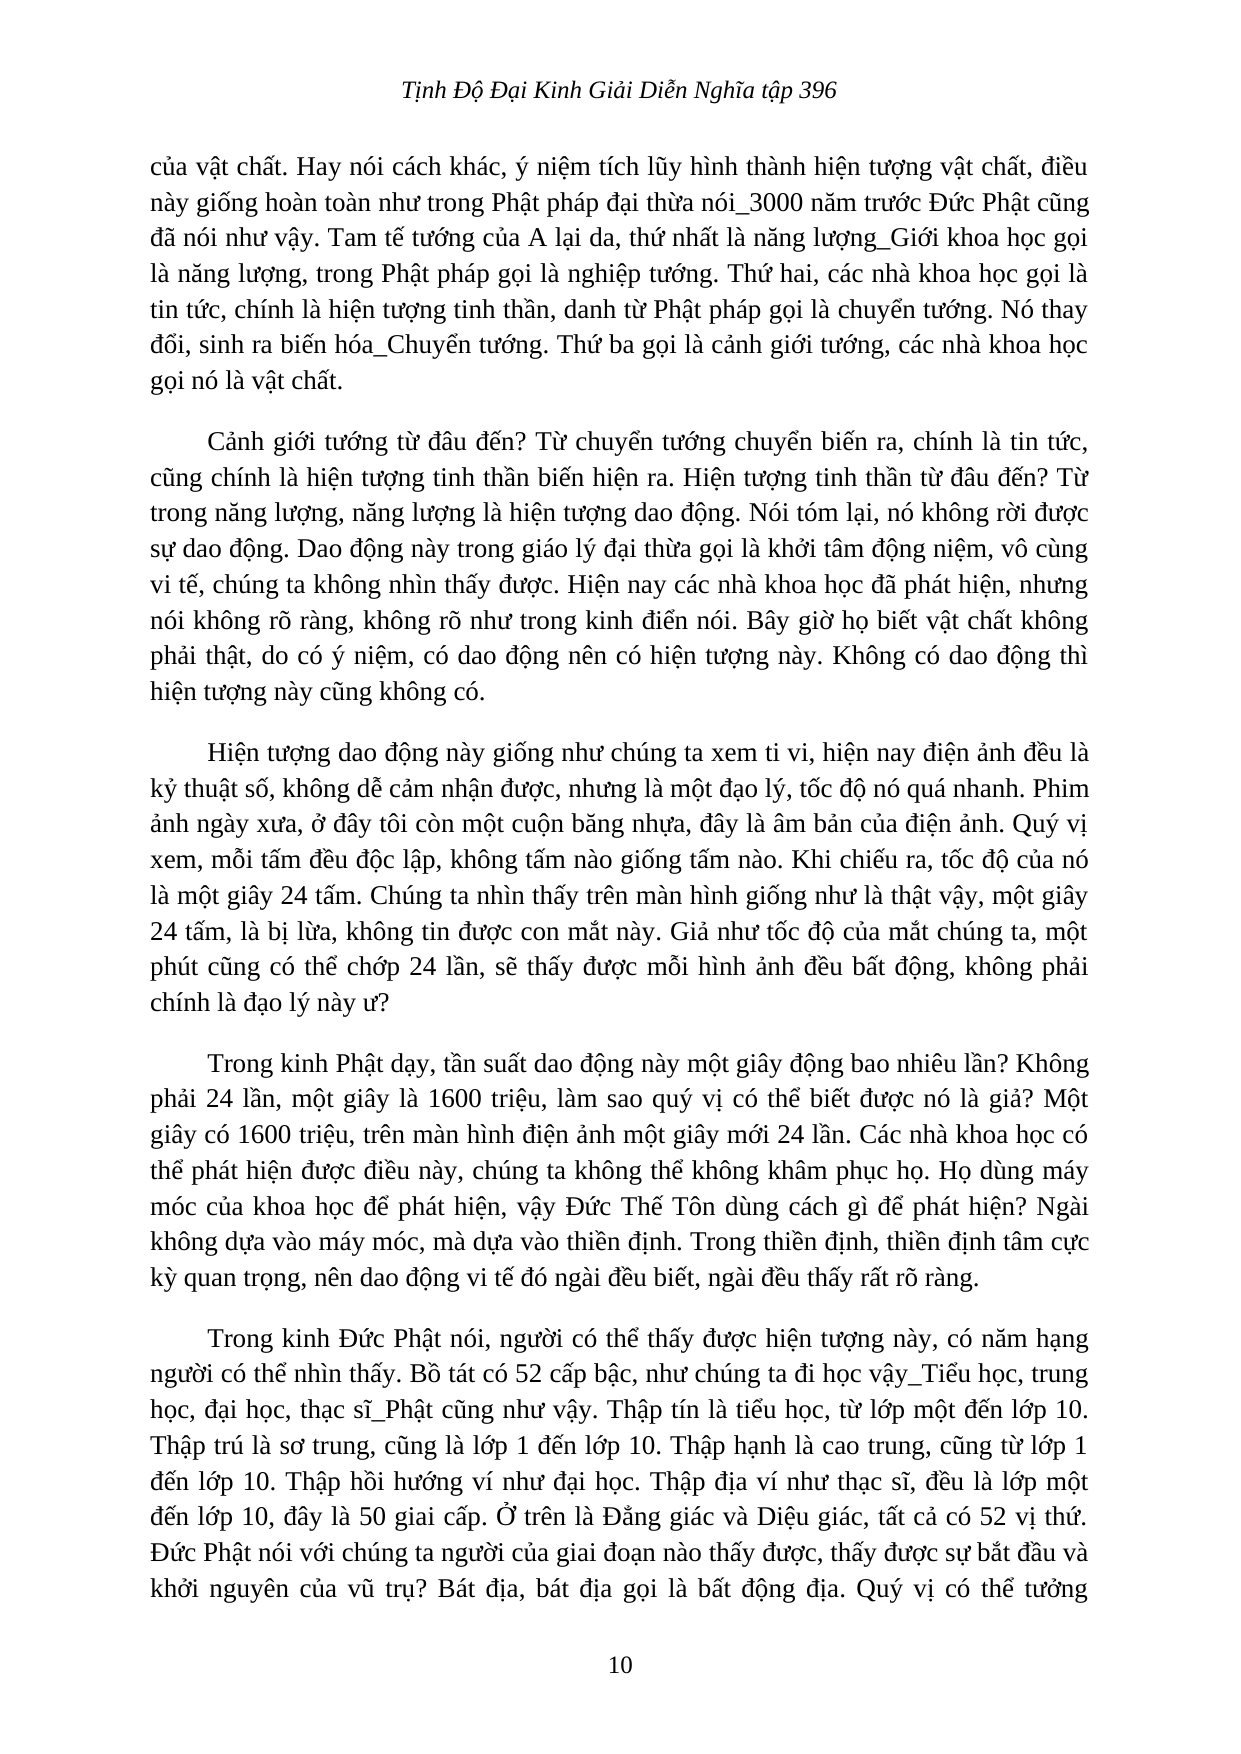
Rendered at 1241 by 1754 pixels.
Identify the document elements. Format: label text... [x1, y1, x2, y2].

text Hiện tượng dao động này giống như chúng ta xem ti vi, hiện nay điện ảnh đều là kỷ thuật số, không dễ cảm nhận được, nhưng là một đạo lý, tốc độ nó quá nhanh. Phim ảnh ngày xưa, ở đây tôi còn một cuộn băng nhựa, đây là âm bản của điện ảnh. Quý vị xem, mỗi tấm đều độc lập, không tấm nào giống tấm nào. Khi chiếu ra, tốc độ của nó là một giây 24 tấm. Chúng ta nhìn thấy trên màn hình giống như là thật vậy, một giây 24 tấm, là bị lừa, không tin được con mắt này. Giả như tốc độ của mắt chúng ta, một phút cũng có thể chớp 24 lần, sẽ thấy được mỗi hình ảnh đều bất động, không phải chính là đạo lý này ư? [150, 736, 1090, 1017]
text Trong kinh Phật dạy, tần suất dao động này một giây động bao nhiêu lần? Không phải 24 lần, một giây là 1600 triệu, làm sao quý vị có thể biết được nó là giả? Một giây có 1600 triệu, trên màn hình điện ảnh một giây mới 24 lần. Các nhà khoa học có thể phát hiện được điều này, chúng ta không thể không khâm phục họ. Họ dùng máy móc của khoa học để phát hiện, vậy Đức Thế Tôn dùng cách gì để phát hiện? Ngài không dựa vào máy móc, mà dựa vào thiền định. Trong thiền định, thiền định tâm cực kỳ quan trọng, nên dao động vi tế đó ngài đều biết, ngài đều thấy rất rõ ràng. [150, 1047, 1090, 1292]
text Cảnh giới tướng từ đâu đến? Từ chuyển tướng chuyển biến ra, chính là tin tức, cũng chính là hiện tượng tinh thần biến hiện ra. Hiện tượng tinh thần từ đâu đến? Từ trong năng lượng, năng lượng là hiện tượng dao động. Nói tóm lại, nó không rời được sự dao động. Dao động này trong giáo lý đại thừa gọi là khởi tâm động niệm, vô cùng vi tế, chúng ta không nhìn thấy được. Hiện nay các nhà khoa học đã phát hiện, nhưng nói không rõ ràng, không rõ như trong kinh điển nói. Bây giờ họ biết vật chất không phải thật, do có ý niệm, có dao động nên có hiện tượng này. Không có dao động thì hiện tượng này cũng không có. [150, 425, 1090, 706]
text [150, 150, 1090, 396]
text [150, 1322, 1090, 1603]
